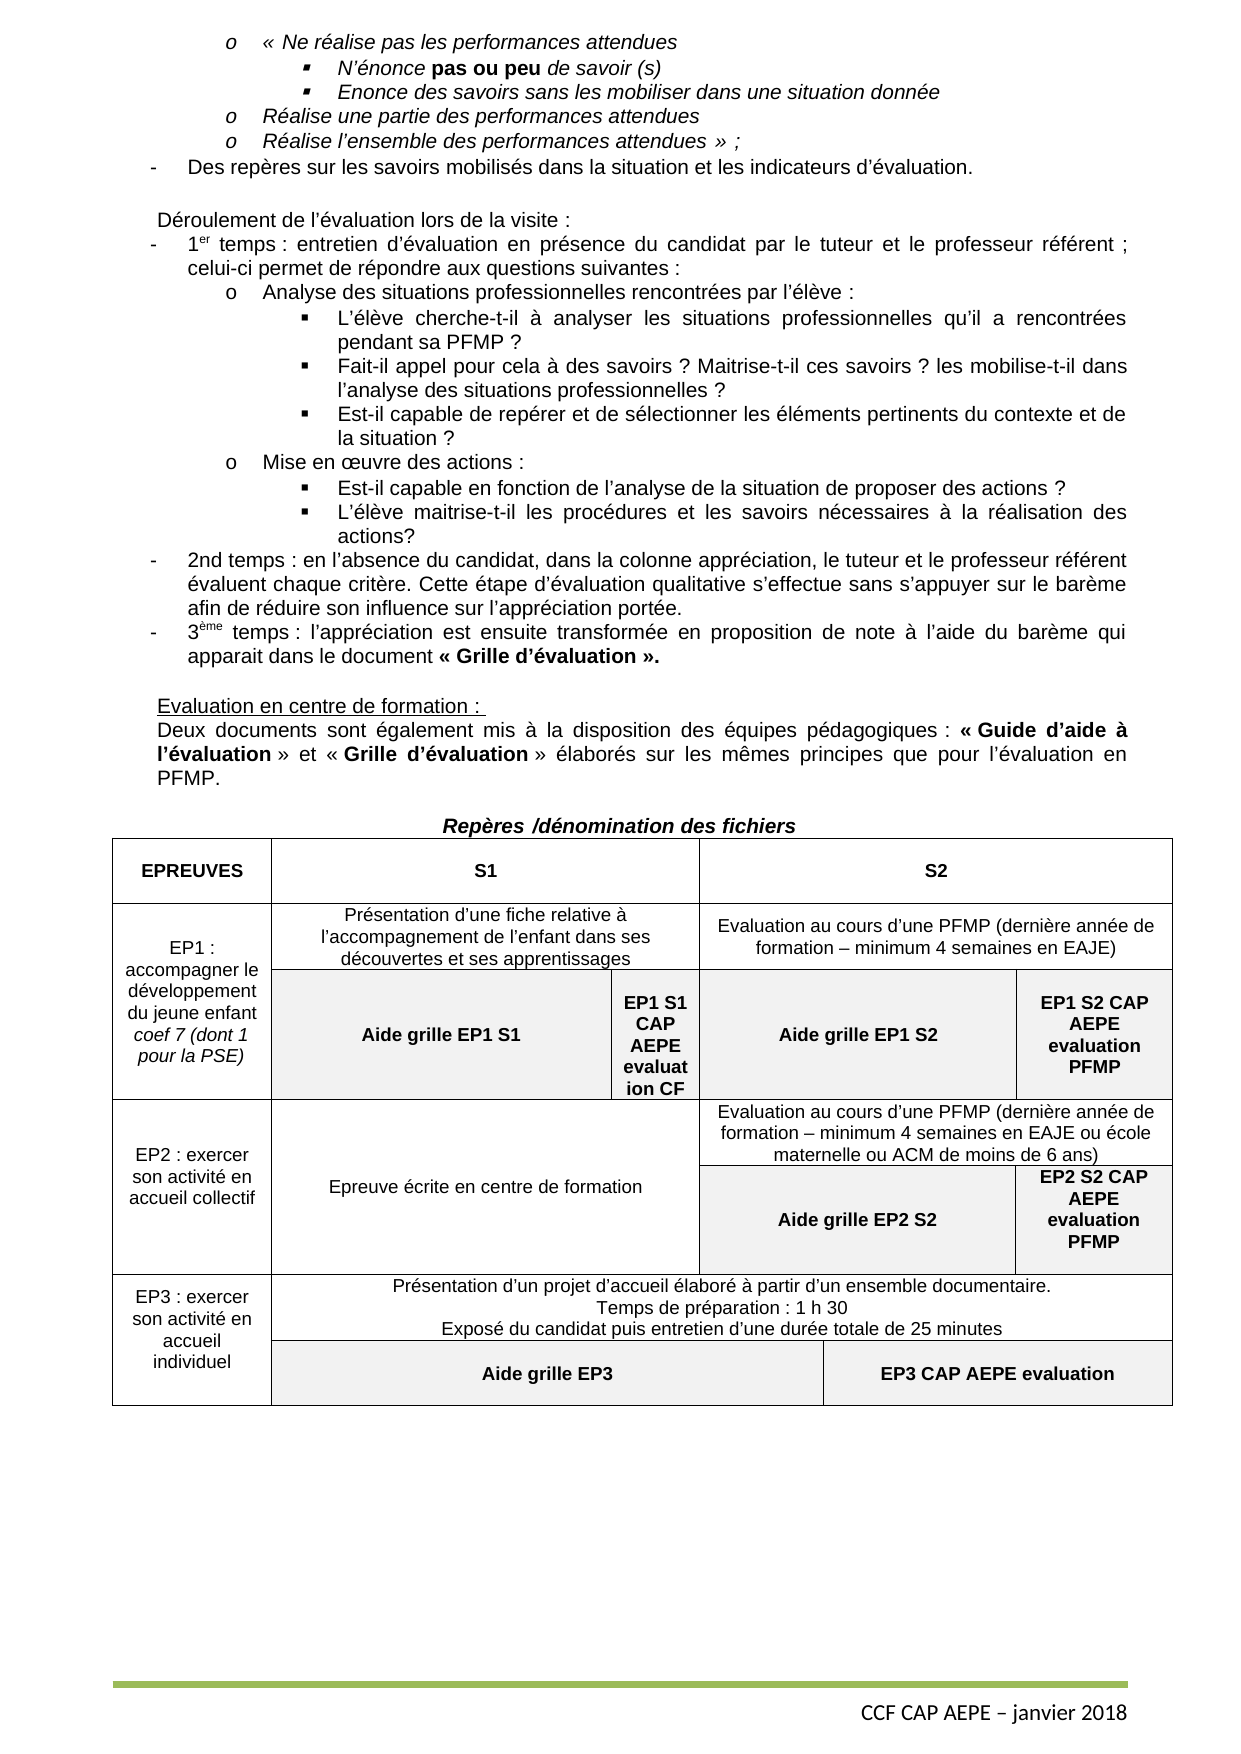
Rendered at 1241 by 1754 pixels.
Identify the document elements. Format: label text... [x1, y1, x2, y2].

list Mise en œuvre des actions : [225, 450, 1128, 476]
text Deux documents sont également mis à la disposition des équipes pédagogiques : « Guide d’aide à l’évaluation » et « Grille d’évaluation » élaborés sur les mêmes principes que pour l’évaluation en PFMP. [157, 718, 1128, 789]
table_cell EP3 : exercer son activité en accueil individuel [113, 1275, 271, 1405]
table_cell EP2 S2 CAP AEPE evaluation PFMP [1016, 1166, 1172, 1274]
list Enonce des savoirs sans les mobiliser dans une situation donnée [300, 79, 1128, 103]
list Est-il capable de repérer et de sélectionner les éléments pertinents du contexte et de la situation ? [300, 402, 1128, 450]
table_cell Aide grille EP3 [272, 1341, 823, 1405]
list 1er temps : entretien d’évaluation en présence du candidat par le tuteur et le professeur référent ; celui-ci permet de répondre aux questions suivantes : [150, 232, 1128, 280]
list Fait-il appel pour cela à des savoirs ? Maitrise-t-il ces savoirs ? les mobilise-t-il dans l’analyse des situations professionnelles ? [300, 354, 1128, 402]
table_cell Evaluation au cours d’une PFMP (dernière année de formation – minimum 4 semaines en EAJE ou école maternelle ou ACM de moins de 6 ans) [700, 1100, 1172, 1165]
table_cell EP1 : accompagner le développement du jeune enfant coef 7 (dont 1 pour la PSE) [113, 904, 271, 1099]
table_cell Epreuve écrite en centre de formation [272, 1100, 699, 1274]
list 2nd temps : en l’absence du candidat, dans la colonne appréciation, le tuteur et le professeur référent évaluent chaque critère. Cette étape d’évaluation qualitative s’effectue sans s’appuyer sur le barème afin de réduire son influence sur l’appréciation portée. [150, 548, 1128, 619]
table_cell Evaluation au cours d’une PFMP (dernière année de formation – minimum 4 semaines en EAJE) [700, 904, 1172, 969]
list 3ème temps : l’appréciation est ensuite transformée en proposition de note à l’aide du barème qui apparait dans le document « Grille d’évaluation ». [150, 619, 1128, 667]
table_header EPREUVES [113, 839, 271, 903]
text Repères /dénomination des fichiers [112, 813, 1128, 837]
table_header S1 [272, 839, 699, 903]
table_cell Présentation d’un projet d’accueil élaboré à partir d’un ensemble documentaire. Temps de préparation : 1 h 30 Exposé du candidat puis entretien d’une durée totale de 25 minutes [272, 1275, 1172, 1340]
table_cell Aide grille EP1 S2 [700, 970, 1016, 1099]
list L’élève maitrise-t-il les procédures et les savoirs nécessaires à la réalisation des actions? [300, 499, 1128, 548]
list Réalise une partie des performances attendues [225, 103, 1128, 129]
list N’énonce pas ou peu de savoir (s) [300, 55, 1128, 79]
list « Ne réalise pas les performances attendues [225, 29, 1128, 55]
list Des repères sur les savoirs mobilisés dans la situation et les indicateurs d’évaluation. [150, 155, 1128, 179]
list Réalise l’ensemble des performances attendues » ; [225, 129, 1128, 155]
table_cell Présentation d’une fiche relative à l’accompagnement de l’enfant dans ses découvertes et ses apprentissages [272, 904, 699, 969]
table_cell EP3 CAP AEPE evaluation [824, 1341, 1172, 1405]
table_cell EP2 : exercer son activité en accueil collectif [113, 1100, 271, 1274]
list Analyse des situations professionnelles rencontrées par l’élève : [225, 280, 1128, 306]
list Est-il capable en fonction de l’analyse de la situation de proposer des actions ? [300, 476, 1128, 499]
table_header S2 [700, 839, 1172, 903]
table_cell EP1 S2 CAP AEPE evaluation PFMP [1017, 970, 1172, 1099]
table_cell EP1 S1 CAP AEPE evaluation CF [612, 970, 699, 1099]
text Evaluation en centre de formation : [157, 694, 1128, 718]
list L’élève cherche-t-il à analyser les situations professionnelles qu’il a rencontrées pendant sa PFMP ? [300, 306, 1128, 354]
table_cell Aide grille EP2 S2 [700, 1166, 1015, 1274]
text Déroulement de l’évaluation lors de la visite : [157, 208, 1128, 232]
table_cell Aide grille EP1 S1 [272, 970, 611, 1099]
